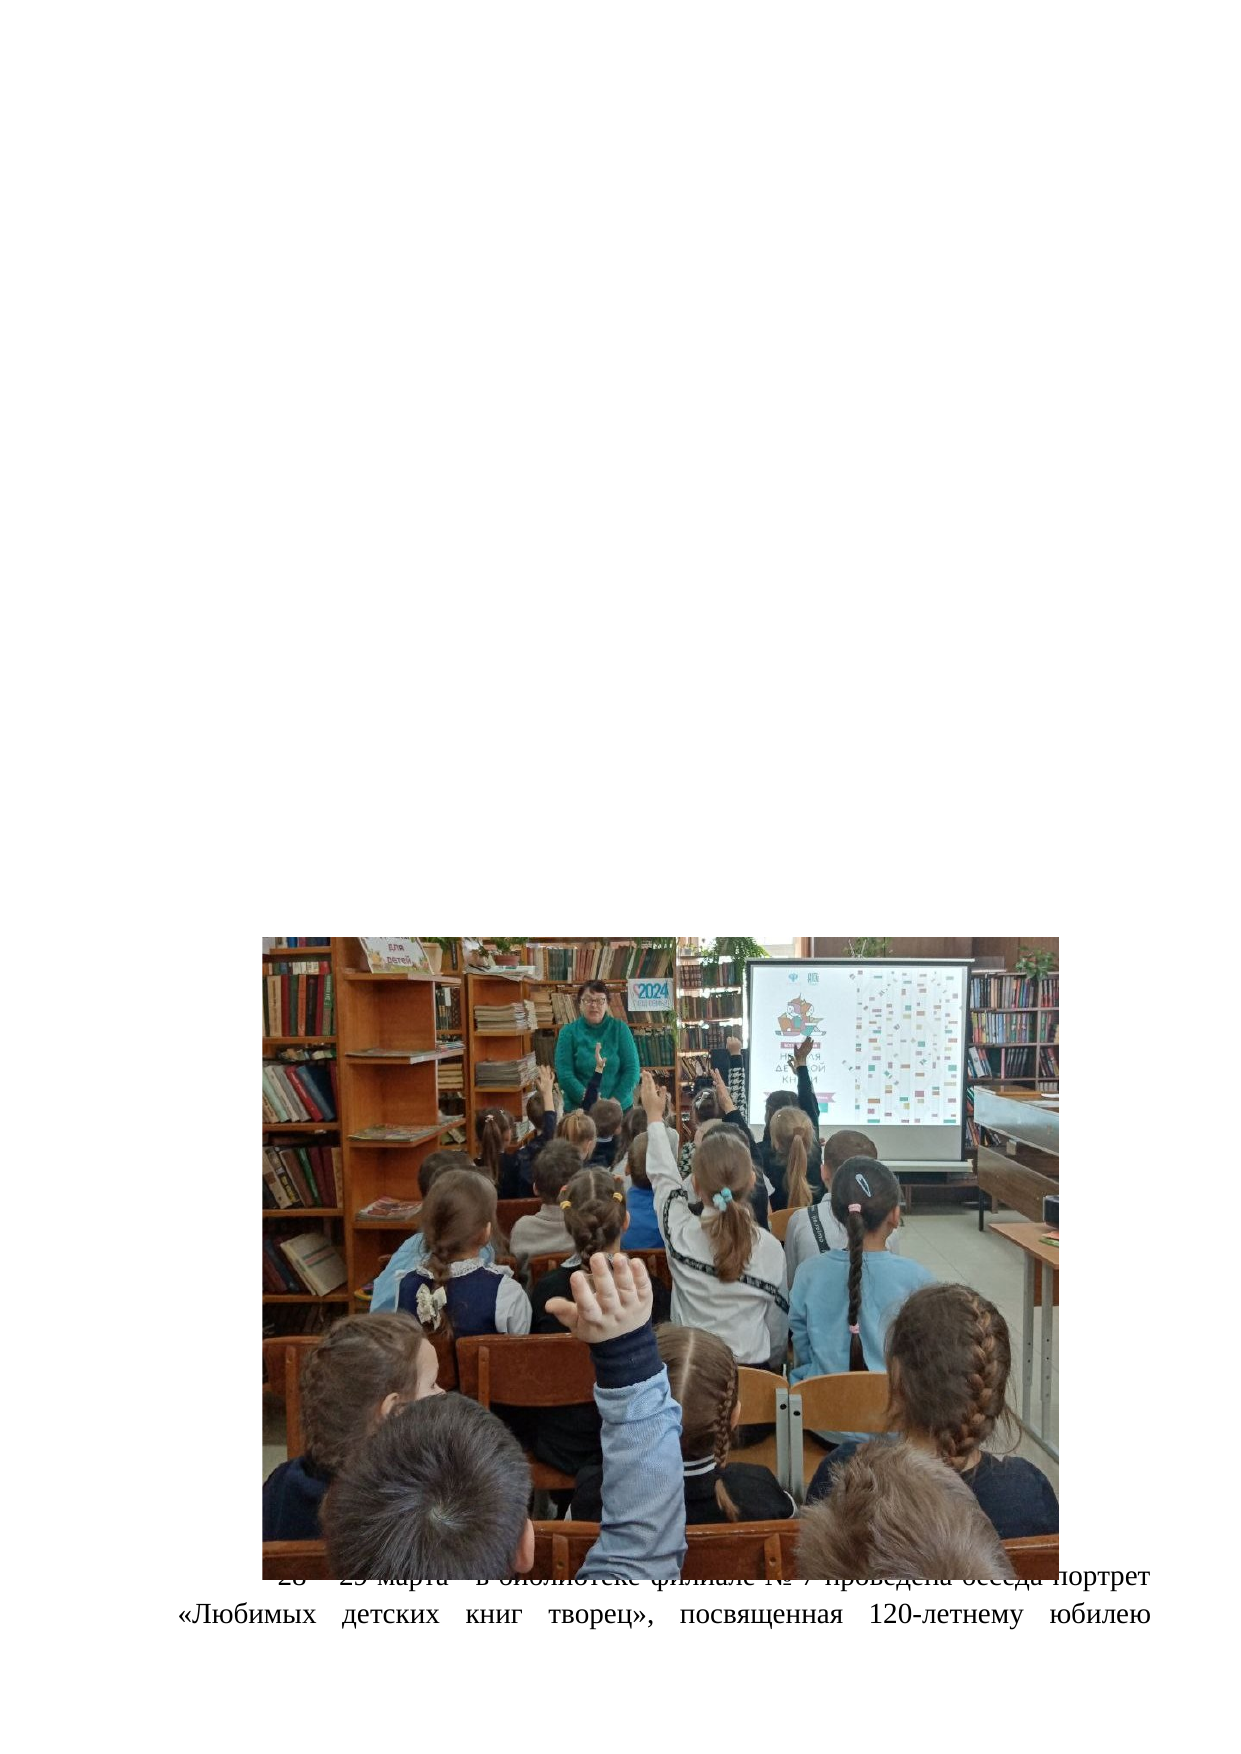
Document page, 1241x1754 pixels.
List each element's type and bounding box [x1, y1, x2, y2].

picture [262, 937, 1059, 1580]
text [177, 1558, 1152, 1630]
